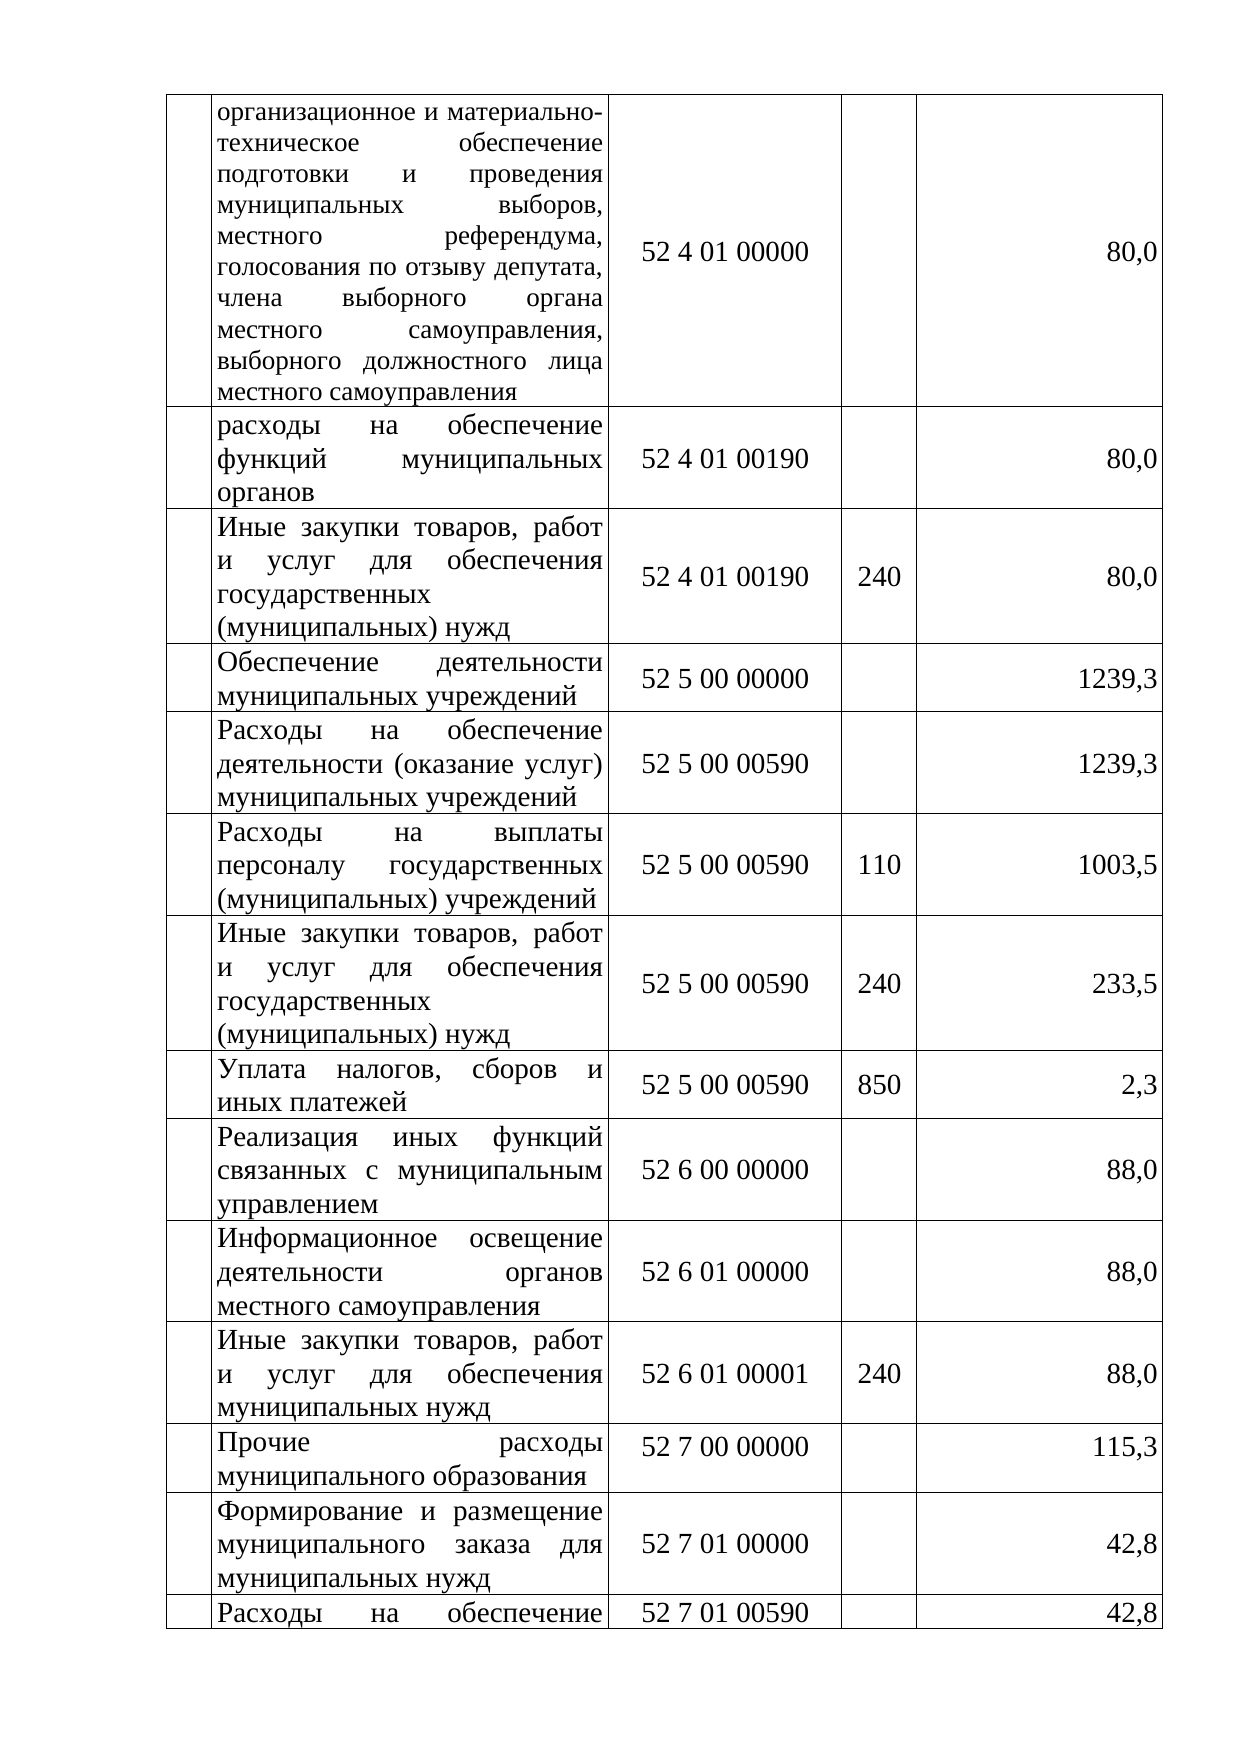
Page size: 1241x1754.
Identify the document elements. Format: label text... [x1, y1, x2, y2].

table_cell [167, 1493, 211, 1594]
table_cell 115,3 [917, 1424, 1162, 1492]
table_cell 52 6 01 00000 [609, 1221, 841, 1321]
table_cell [167, 509, 211, 643]
table_cell 1003,5 [917, 814, 1162, 914]
table_cell 850 [842, 1051, 916, 1118]
table_cell [167, 95, 211, 406]
table_cell 42,8 [917, 1595, 1162, 1628]
table_cell [842, 407, 916, 508]
table_cell [842, 1493, 916, 1594]
table_cell [842, 95, 916, 406]
table_cell 88,0 [917, 1322, 1162, 1423]
table_cell [842, 644, 916, 711]
table_cell 240 [842, 509, 916, 643]
table_cell 1239,3 [917, 712, 1162, 813]
table_cell Расходы на выплаты персоналу государственных (муниципальных) учреждений [212, 814, 608, 914]
table_cell [842, 1424, 916, 1492]
table_cell [167, 1322, 211, 1423]
table_cell Информационное освещение деятельности органов местного самоуправления [212, 1221, 608, 1321]
table_cell Расходы на обеспечение деятельности (оказание услуг) муниципальных учреждений [212, 712, 608, 813]
table_cell [842, 712, 916, 813]
table_cell 88,0 [917, 1119, 1162, 1219]
table_cell 52 6 00 00000 [609, 1119, 841, 1219]
table_cell 52 7 01 00590 [609, 1595, 841, 1628]
table_cell 52 5 00 00590 [609, 1051, 841, 1118]
table_cell Иные закупки товаров, работ и услуг для обеспечения государственных (муниципальных) нужд [212, 509, 608, 643]
table_cell расходы на обеспечение функций муниципальных органов [212, 407, 608, 508]
table_cell 52 4 01 00190 [609, 407, 841, 508]
table_cell [167, 1595, 211, 1628]
table_cell [167, 407, 211, 508]
table_cell 240 [842, 916, 916, 1050]
table_cell Иные закупки товаров, работ и услуг для обеспечения государственных (муниципальных) нужд [212, 916, 608, 1050]
table_cell 52 5 00 00590 [609, 916, 841, 1050]
table_cell 80,0 [917, 509, 1162, 643]
table_cell [167, 712, 211, 813]
table_cell [167, 1119, 211, 1219]
table_cell 52 4 01 00000 [609, 95, 841, 406]
table_cell [842, 1119, 916, 1219]
table_cell 52 7 01 00000 [609, 1493, 841, 1594]
table_cell 42,8 [917, 1493, 1162, 1594]
table_cell 52 6 01 00001 [609, 1322, 841, 1423]
table_cell 240 [842, 1322, 916, 1423]
table_cell Прочие расходы муниципального образования [212, 1424, 608, 1492]
table_cell [167, 916, 211, 1050]
table_cell 88,0 [917, 1221, 1162, 1321]
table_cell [212, 1595, 608, 1628]
table_cell 80,0 [917, 95, 1162, 406]
table_cell [167, 644, 211, 711]
table_cell 52 4 01 00190 [609, 509, 841, 643]
table_cell организационное и материально- техническое обеспечение подготовки и проведения муниципальных выборов, местного референдума, голосования по отзыву депутата, члена выборного органа местного самоуправления, выборного должностного лица местного самоуправления [212, 95, 608, 406]
table_cell Реализация иных функций связанных с муниципальным управлением [212, 1119, 608, 1219]
table_cell [167, 1221, 211, 1321]
table_cell 80,0 [917, 407, 1162, 508]
table_cell 52 5 00 00590 [609, 814, 841, 914]
table_cell 52 5 00 00000 [609, 644, 841, 711]
table_cell 2,3 [917, 1051, 1162, 1118]
table_cell [842, 1595, 916, 1628]
table_cell Обеспечение деятельности муниципальных учреждений [212, 644, 608, 711]
table_cell Формирование и размещение муниципального заказа для муниципальных нужд [212, 1493, 608, 1594]
table_cell Уплата налогов, сборов и иных платежей [212, 1051, 608, 1118]
table_cell [167, 1051, 211, 1118]
table_cell [167, 814, 211, 914]
table_cell 110 [842, 814, 916, 914]
table_cell 1239,3 [917, 644, 1162, 711]
table_cell Иные закупки товаров, работ и услуг для обеспечения муниципальных нужд [212, 1322, 608, 1423]
table_cell 52 7 00 00000 [609, 1424, 841, 1492]
table_cell 52 5 00 00590 [609, 712, 841, 813]
table_cell 233,5 [917, 916, 1162, 1050]
table_cell [167, 1424, 211, 1492]
table_cell [842, 1221, 916, 1321]
